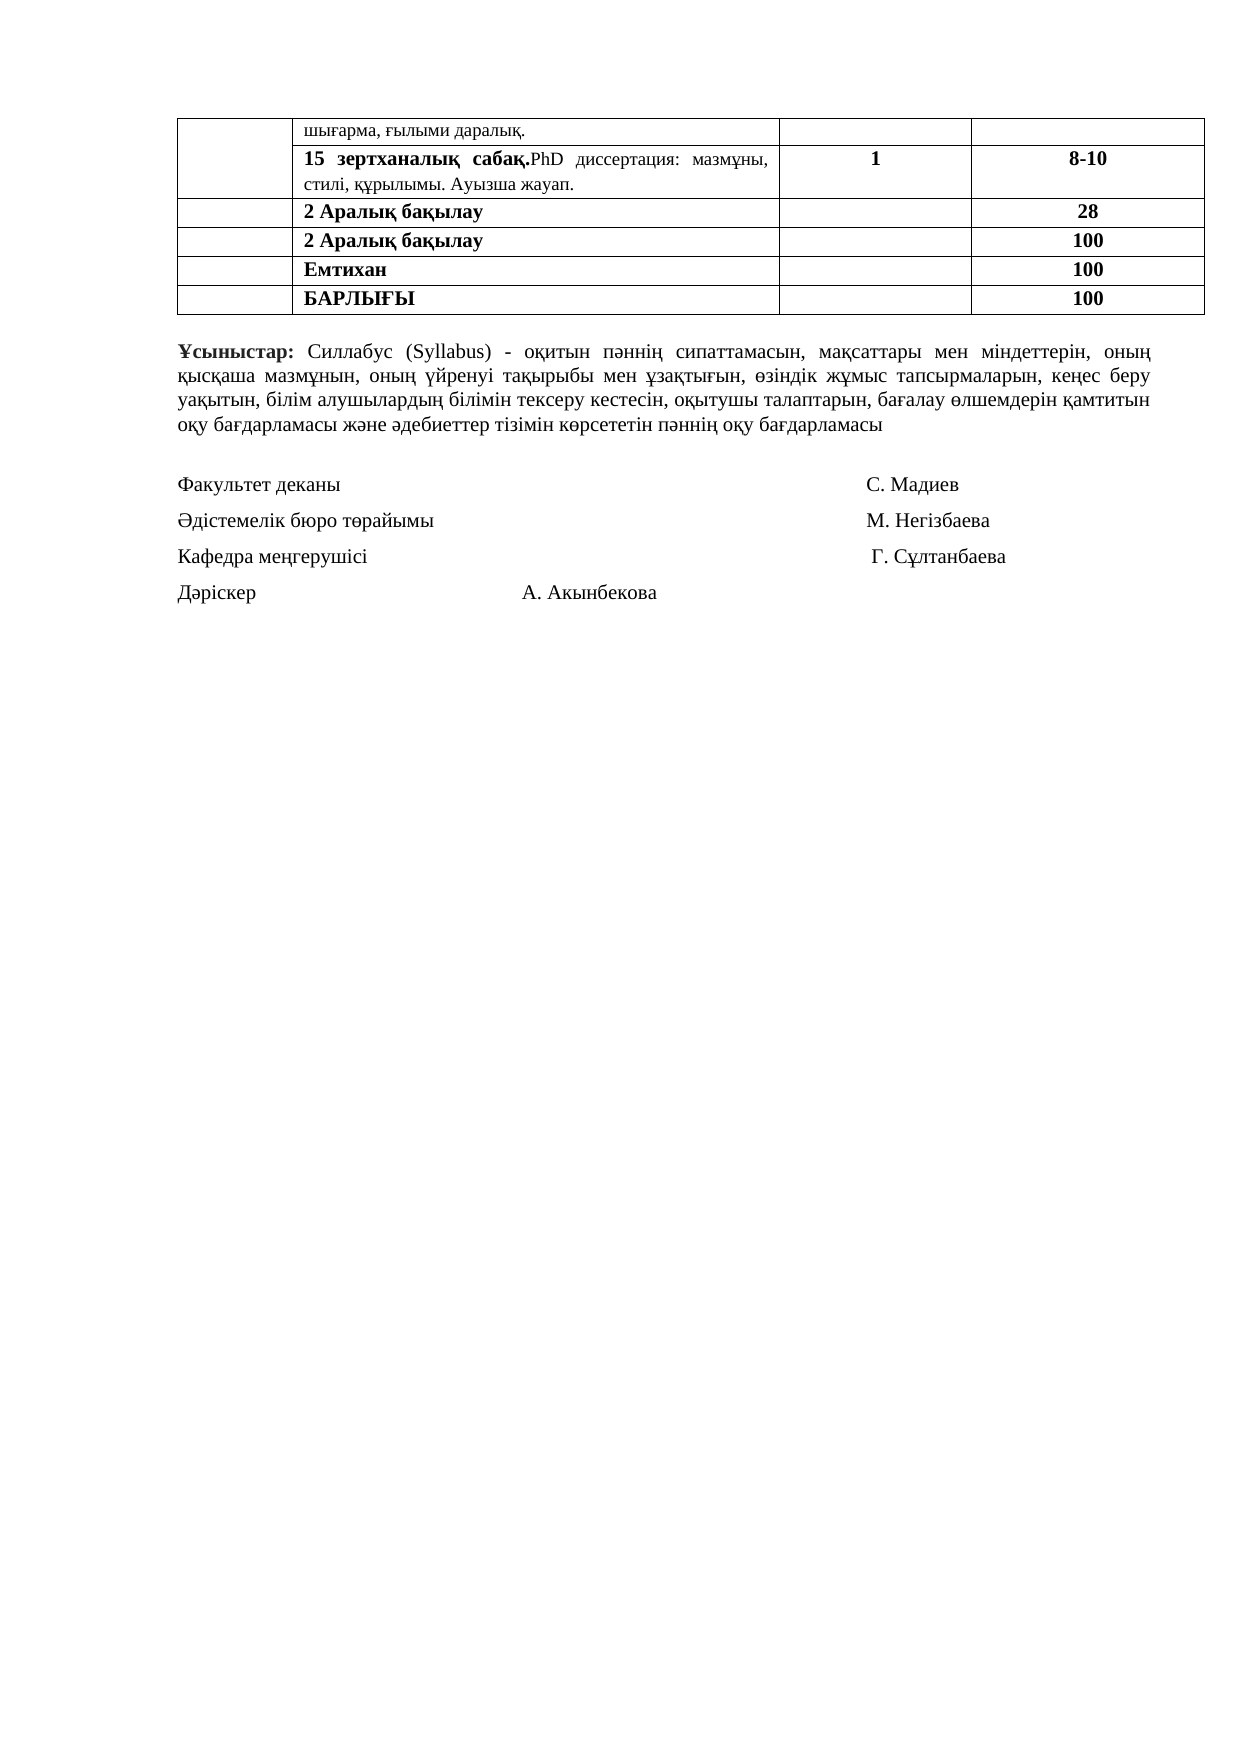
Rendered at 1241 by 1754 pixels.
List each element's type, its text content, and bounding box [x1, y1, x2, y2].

table_cell 2 Аралық бақылау [293, 228, 779, 256]
text Дәріскер А. Акынбекова [177, 580, 1152, 640]
table_cell 100 [972, 228, 1204, 256]
table_cell 8-10 [972, 146, 1204, 198]
text Факультет деканы С. Мадиев [177, 472, 1152, 496]
text Ұсыныстар: Силлабус (Syllabus) - оқитын пәннің сипаттамасын, мақсаттары мен міндеттерін, оның қысқаша мазмұнын, оның үйренуі тақырыбы мен ұзақтығын, өзіндік жұмыс тапсырмаларын, кеңес беру уақытын, білім алушылардың білімін тексеру кестесін, оқытушы талаптарын, бағалау өлшемдерін қамтитын оқу бағдарламасы және әдебиеттер тізімін көрсететін пәннің оқу бағдарламасы [177, 339, 1152, 436]
table_cell [780, 228, 971, 256]
table_cell 28 [972, 199, 1204, 227]
table_cell 2 [780, 119, 971, 144]
text Әдістемелік бюро төрайымы М. Негізбаева [177, 508, 1152, 532]
table_cell Барлығы [293, 286, 779, 314]
table_cell [178, 286, 292, 314]
table_cell [780, 257, 971, 285]
table_cell [178, 228, 292, 256]
table_cell 100 [972, 286, 1204, 314]
table_cell [780, 286, 971, 314]
table_cell [780, 199, 971, 227]
table_cell 15 [178, 119, 292, 198]
table_cell [178, 257, 292, 285]
table_cell 15 зертханалық сабақ.PhD диссертация: мазмұны, стилі, құрылымы. Ауызша жауап. [293, 146, 779, 198]
table_cell 0 [972, 119, 1204, 144]
table_cell 100 [972, 257, 1204, 285]
table_cell 2 Аралық бақылау [293, 199, 779, 227]
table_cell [293, 119, 779, 144]
text Кафедра меңгерушісі Г. Сұлтанбаева [177, 544, 1152, 568]
table_cell Емтихан [293, 257, 779, 285]
table_cell 1 [780, 146, 971, 198]
table_cell [178, 199, 292, 227]
